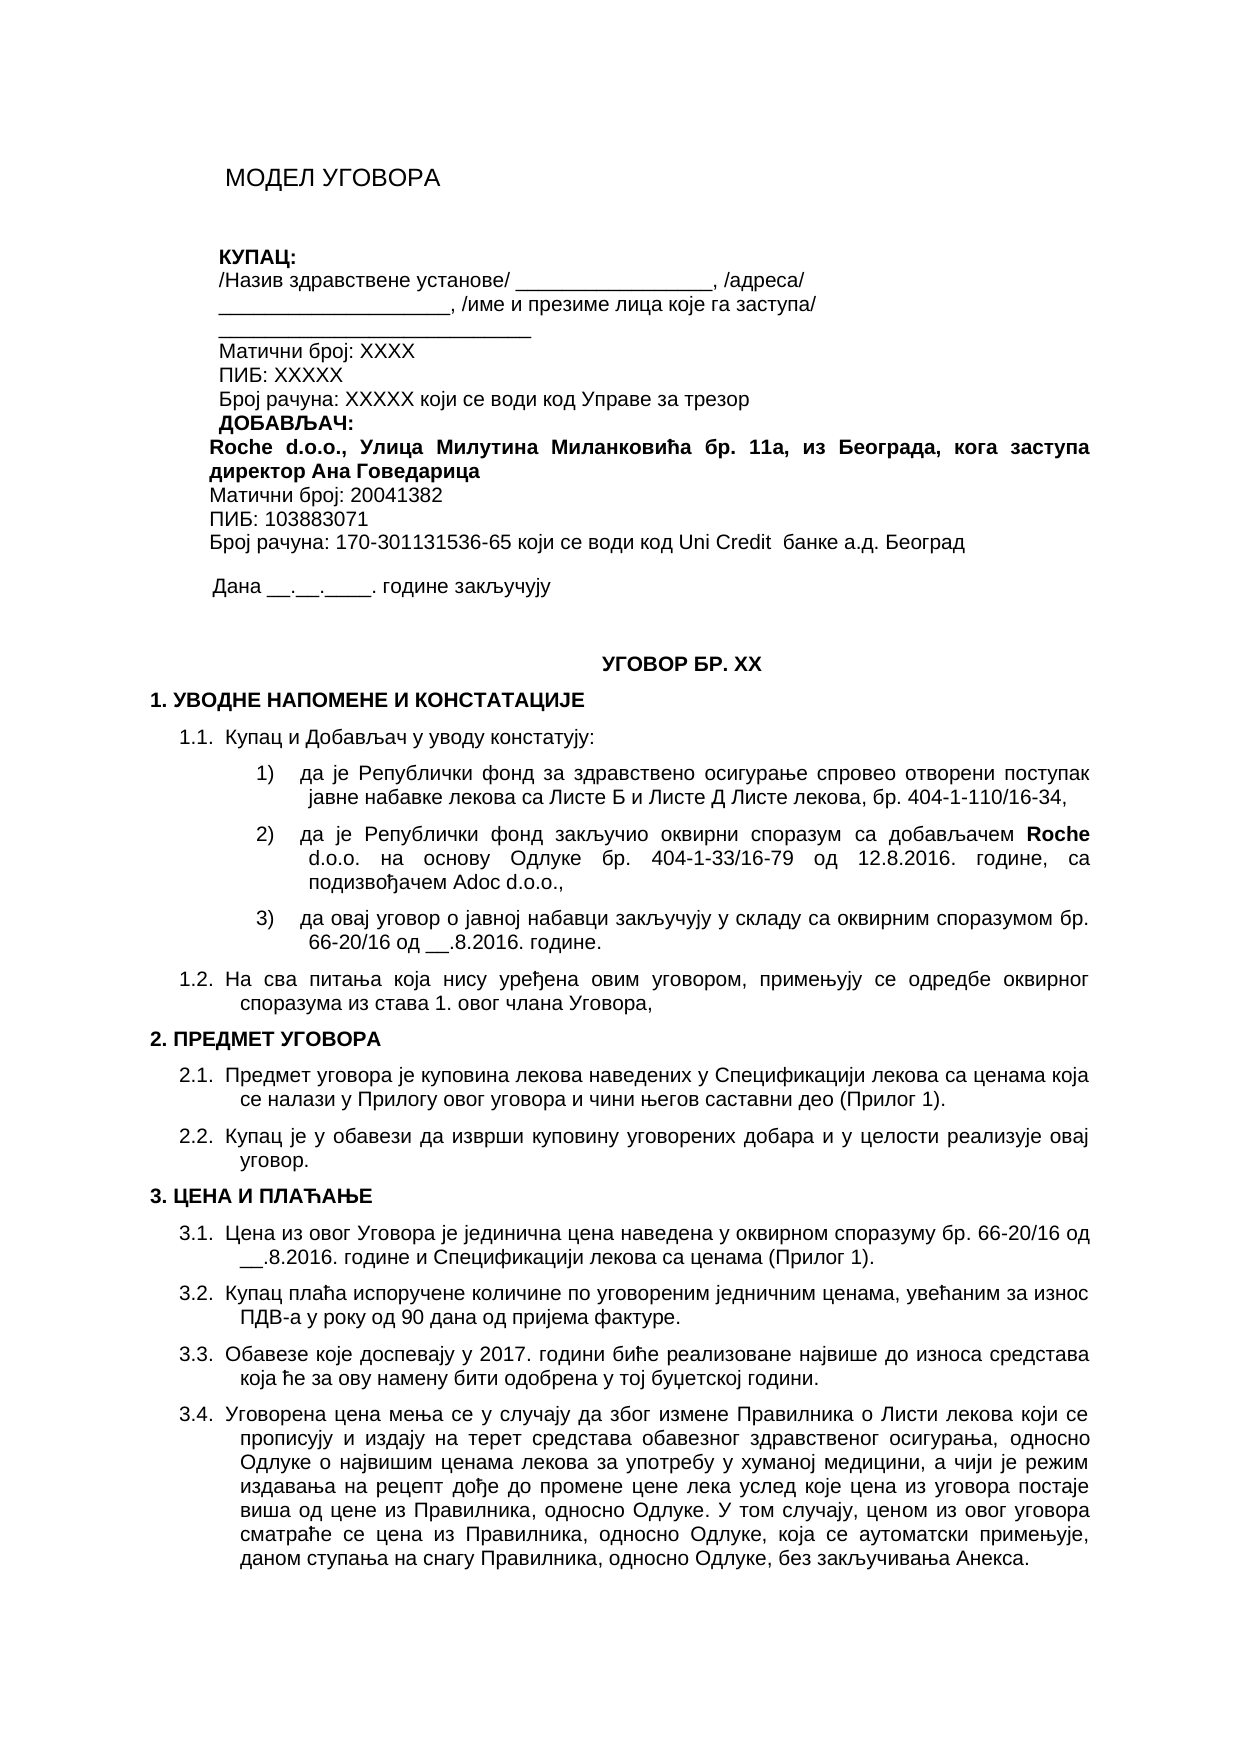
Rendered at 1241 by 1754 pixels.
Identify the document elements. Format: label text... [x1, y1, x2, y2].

list да је Републички фонд за здравствено осигурање спровео отворени поступак јавне набавке лекова са Листе Б и Листе Д Листе лекова, бр. 404-1-110/16-34, [256, 761, 1090, 809]
list Купац и Добављач у уводу констатују: [179, 725, 1090, 749]
list Купац плаћа испоручене количине по уговореним једничним ценама, увећаним за износ ПДВ-а у року од 90 дана од пријема фактуре. [179, 1281, 1090, 1329]
list да је Републички фонд закључио оквирни споразум са добављачем Roche d.o.o. на основу Одлуке бр. 404-1-33/16-79 од 12.8.2016. године, са подизвођачем Adoc d.o.o., [256, 822, 1090, 893]
text ПИБ: 103883071 [209, 507, 1090, 531]
text УГОВОР БР. ХХ [602, 652, 1090, 676]
list Уговорена цена мења се у случају да због измене Правилника о Листи лекова који се прописују и издају на терет средстава обавезног здравственог осигурања, односно Одлуке о највишим ценама лекова за употребу у хуманој медицини, а чији је режим издавања на рецепт дође до промене цене лека услед које цена из уговора постаје виша од цене из Правилника, односно Одлуке. У том случају, ценом из овог уговора сматраће се цена из Правилника, односно Одлуке, која се аутоматски примењује, даном ступања на снагу Правилника, односно Одлуке, без закључивања Анекса. [179, 1402, 1090, 1569]
text 1. УВОДНЕ НАПОМЕНЕ И КОНСТАТАЦИЈЕ [150, 688, 1090, 712]
list Предмет уговора је куповина лекова наведених у Спецификацији лекова са ценама која се налази у Прилогу овог уговора и чини његов саставни део (Прилог 1). [179, 1063, 1090, 1111]
text 3. ЦЕНА И ПЛАЋАЊЕ [150, 1184, 1090, 1208]
text Roche d.o.o., Улица Милутина Миланковића бр. 11а, из Београда, кога заступа директор Ана Говедарица [209, 435, 1090, 483]
list Цена из овог Уговора је јединична цена наведена у оквирном споразуму бр. 66-20/16 oд __.8.2016. године и Спецификацији лекова са ценама (Прилог 1). [179, 1221, 1090, 1268]
text Број рачуна: 170-301131536-65 који се води код Uni Credit банке а.д. Београд [209, 531, 1090, 554]
text ПИБ: XXXXX [219, 363, 1090, 387]
text КУПАЦ: [219, 244, 1090, 268]
list да овај уговор о јавној набавци закључују у складу са оквирним споразумом бр. 66-20/16 од __.8.2016. године. [256, 906, 1090, 954]
text Матични број: 20041382 [209, 483, 1090, 507]
list Обавезе које доспевају у 2017. години биће реализоване највише до износа средстава која ће за ову намену бити одобрена у тој буџетској години. [179, 1341, 1090, 1389]
text Матични број: XXXX [219, 339, 1090, 363]
text Дана __.__.____. године закључују [212, 574, 1090, 598]
text Број рачуна: XXXXX који се води код Управе за трезор [219, 387, 1090, 411]
text ДОБАВЉАЧ: [219, 411, 1090, 435]
text 2. ПРЕДМЕТ УГОВОРА [150, 1027, 1090, 1051]
text /Назив здравствене установе/ _________________, /адреса/ ____________________, /име и презиме лица које га заступа/ ___________________________ [219, 268, 1044, 339]
list Купац је у обавези да изврши куповину уговорених добара и у целости реализује овај уговор. [179, 1124, 1090, 1172]
list На сва питања која нису уређена овим уговором, примењују се одредбе оквирног споразума из става 1. овог члана Уговора, [179, 966, 1090, 1014]
subtitle МОДЕЛ УГОВОРА [225, 162, 1090, 191]
